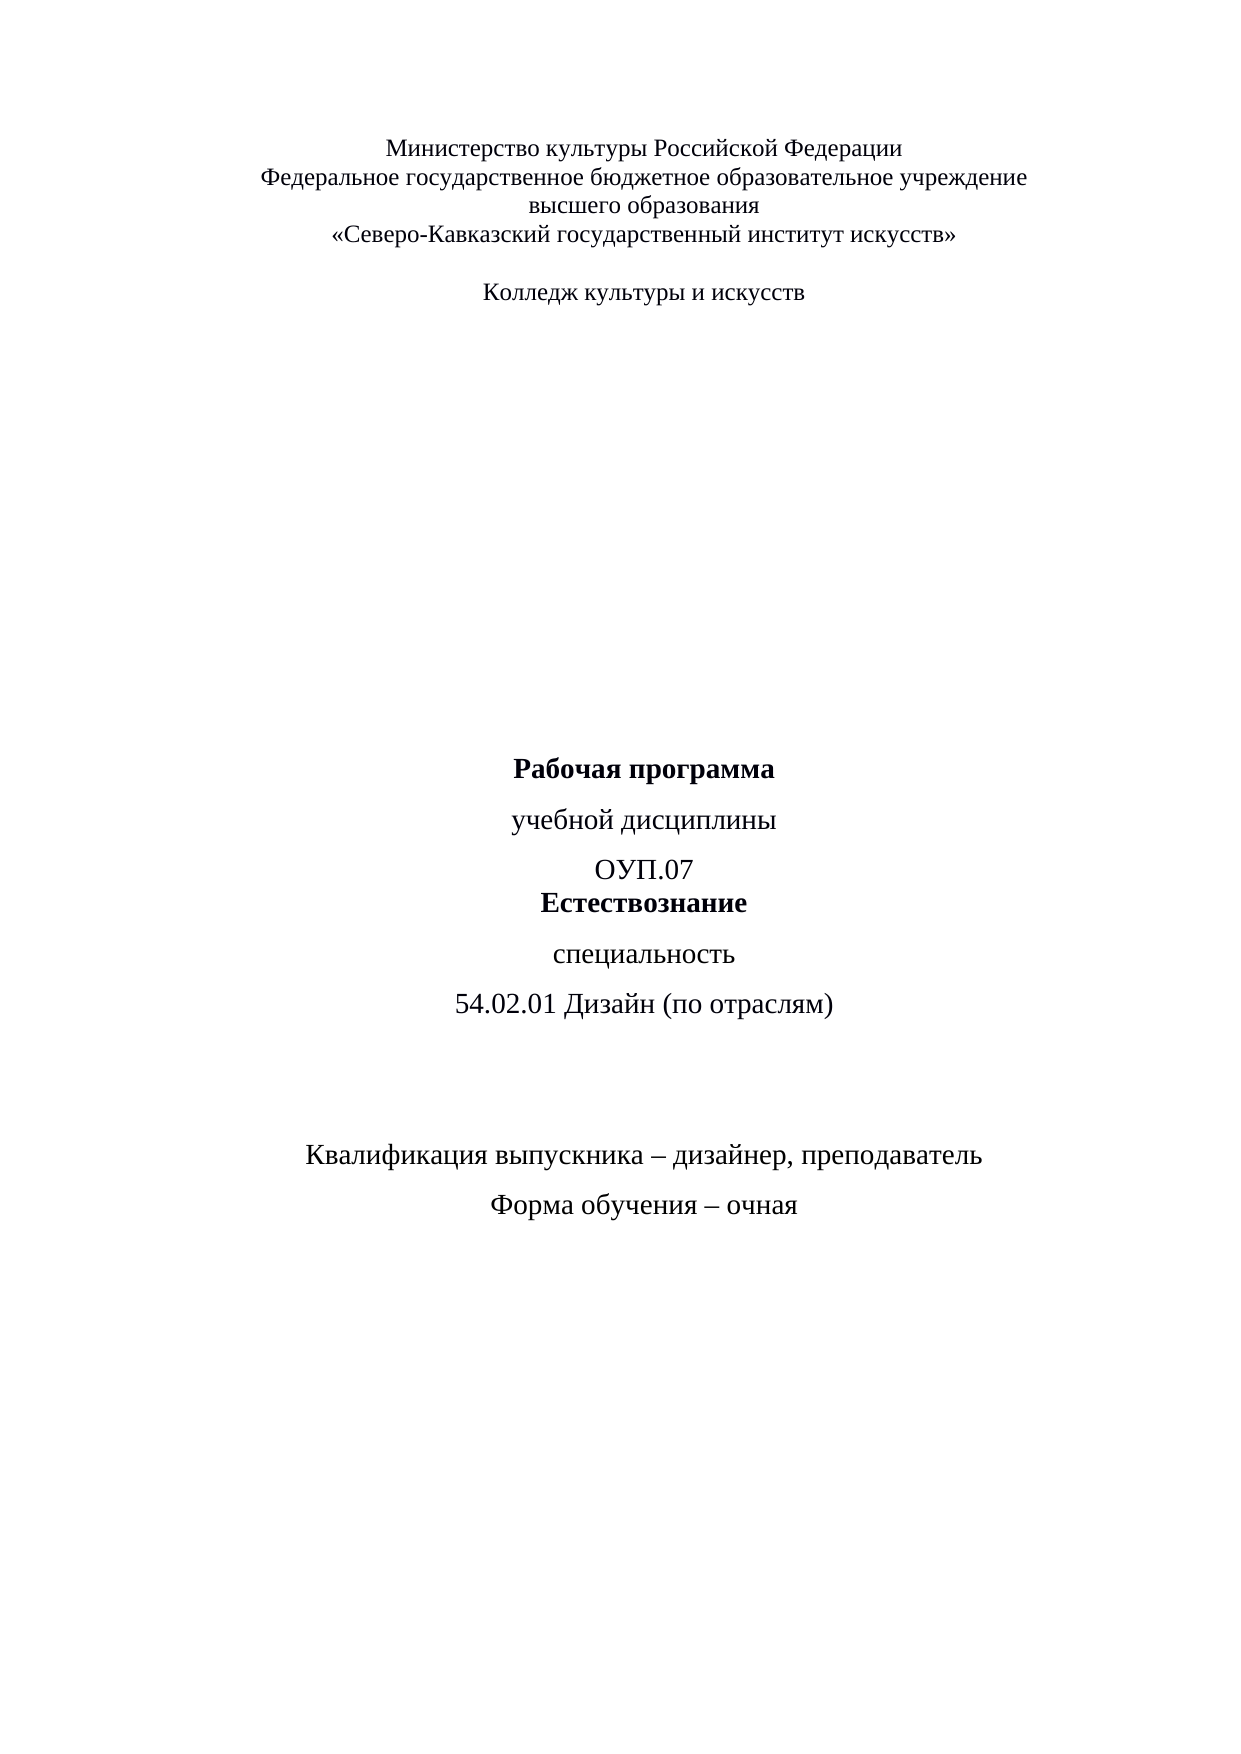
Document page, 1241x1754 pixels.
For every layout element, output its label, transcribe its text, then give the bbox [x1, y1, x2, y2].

text ОУП.07 [148, 852, 1140, 886]
text Рабочая программа [148, 751, 1140, 785]
text специальность [148, 936, 1140, 969]
text высшего образования [148, 190, 1140, 219]
text Квалификация выпускника – дизайнер, преподаватель [148, 1137, 1140, 1171]
text Форма обучения – очная [148, 1187, 1140, 1221]
text Колледж культуры и искусств [148, 277, 1140, 305]
text учебной дисциплины [148, 802, 1140, 835]
text «Северо-Кавказский государственный институт искусств» [148, 219, 1140, 248]
text 54.02.01 Дизайн (по отраслям) [148, 986, 1140, 1020]
text Министерство культуры Российской Федерации [148, 133, 1140, 162]
text Федеральное государственное бюджетное образовательное учреждение [148, 162, 1140, 190]
text Естествознание [148, 886, 1140, 919]
